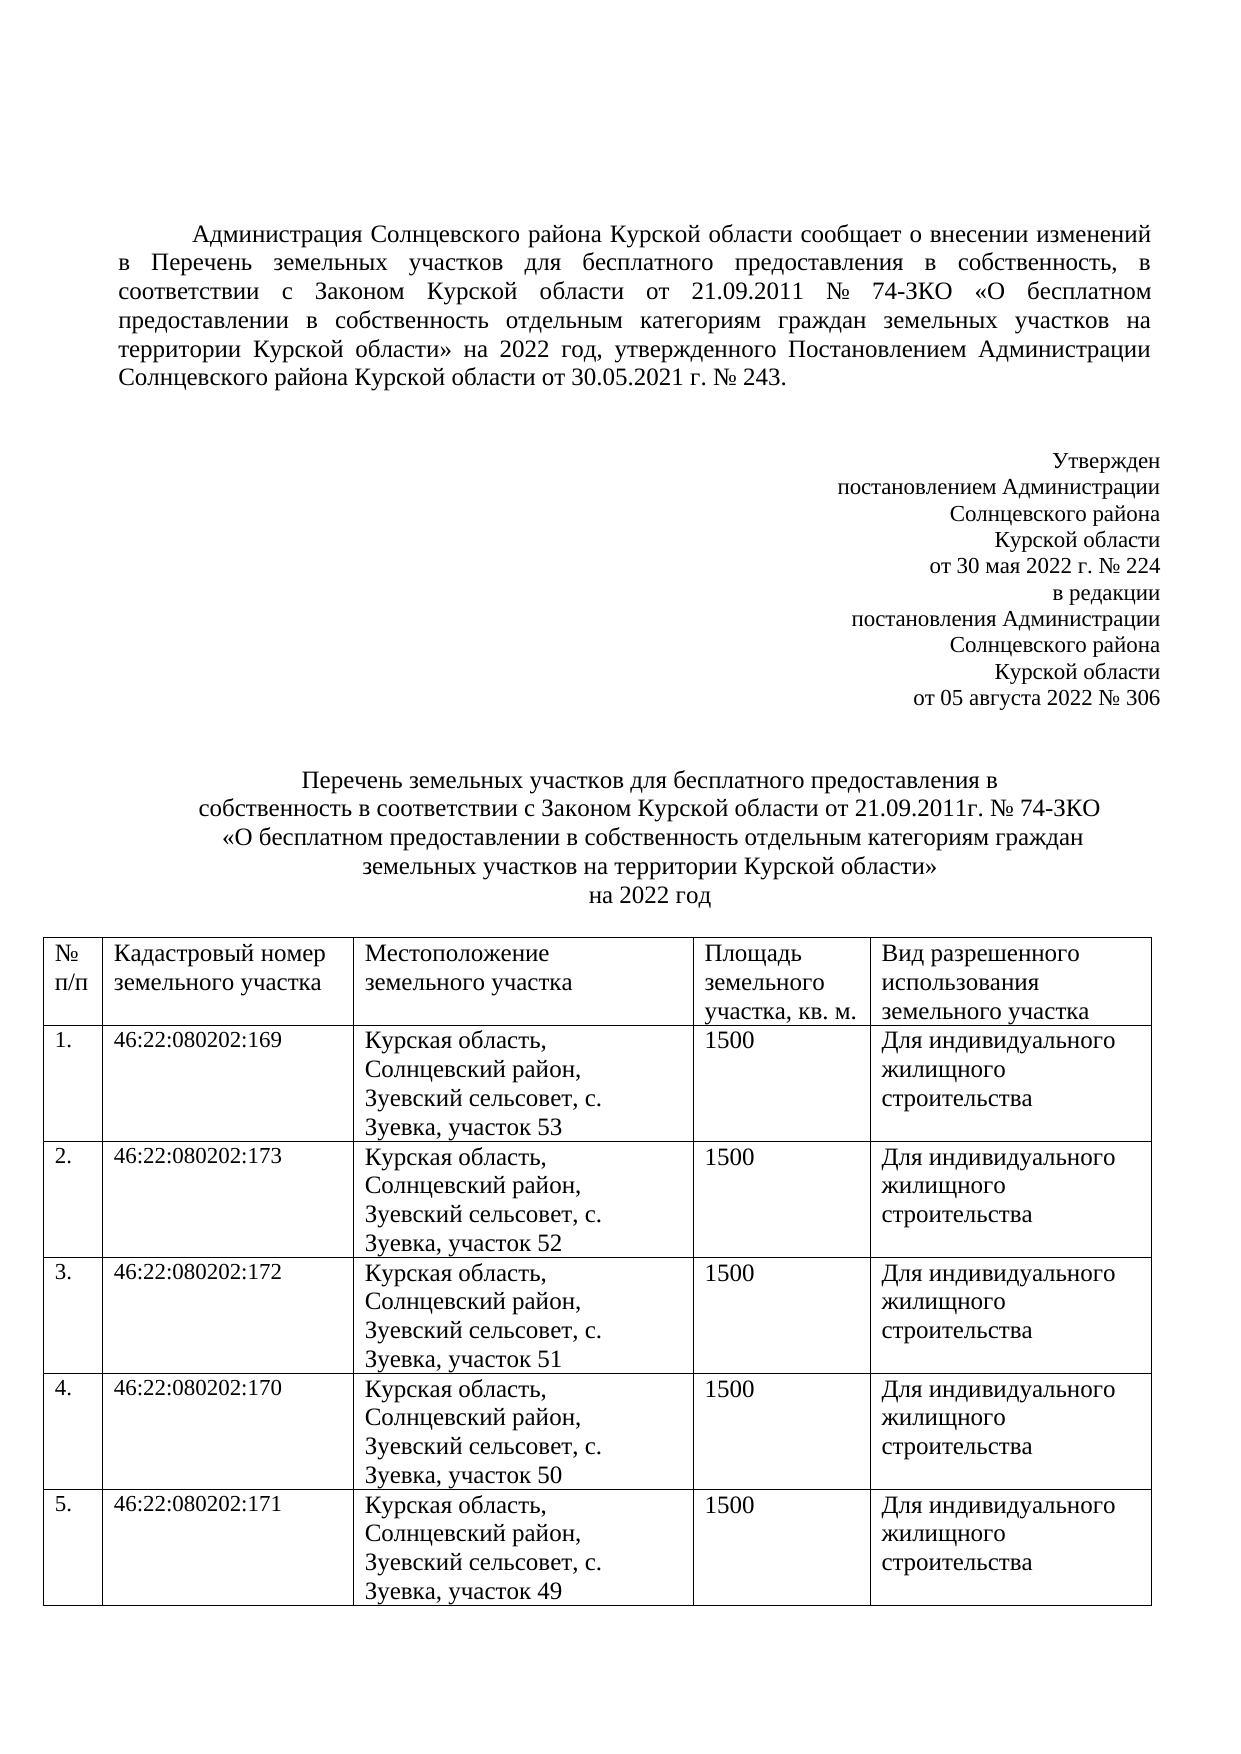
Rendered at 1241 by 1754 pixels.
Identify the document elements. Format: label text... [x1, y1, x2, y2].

table_cell 46:22:080202:170 [103, 1374, 353, 1489]
text Администрация Солнцевского района Курской области сообщает о внесении изменений в Перечень земельных участков для бесплатного предоставления в собственность, в соответствии с Законом Курской области от 21.09.2011 № 74-ЗКО «О бесплатном предоставлении в собственность отдельным категориям граждан земельных участков на территории Курской области» на 2022 год, утвержденного Постановлением Администрации Солнцевского района Курской области от 30.05.2021 г. № 243. [118, 219, 1152, 391]
text собственность в соответствии с Законом Курской области от 21.09.2011г. № 74-ЗКО [118, 793, 1181, 822]
table_header Вид разрешенного использования земельного участка [871, 938, 1151, 1024]
table_header Местоположение земельного участка [354, 938, 693, 1024]
table_cell Для индивидуального жилищного строительства [871, 1490, 1151, 1605]
text Перечень земельных участков для бесплатного предоставления в [118, 765, 1181, 793]
table_cell 1500 [694, 1490, 870, 1605]
table_cell 46:22:080202:173 [103, 1142, 353, 1257]
table_cell Курская область, Солнцевский район, Зуевский сельсовет, с. Зуевка, участок 52 [354, 1142, 693, 1257]
table_cell 46:22:080202:169 [103, 1026, 353, 1141]
table_cell 1500 [694, 1142, 870, 1257]
table_header Площадь земельного участка, кв. м. [694, 938, 870, 1024]
table_cell 3. [44, 1258, 102, 1373]
table_cell 1500 [694, 1026, 870, 1141]
table_cell 4. [44, 1374, 102, 1489]
table_cell Для индивидуального жилищного строительства [871, 1258, 1151, 1373]
table_cell Для индивидуального жилищного строительства [871, 1374, 1151, 1489]
text земельных участков на территории Курской области» [118, 851, 1181, 880]
table_cell Для индивидуального жилищного строительства [871, 1026, 1151, 1141]
text на 2022 год [118, 880, 1181, 908]
table_header Кадастровый номер земельного участка [103, 938, 353, 1024]
table_cell Курская область, Солнцевский район, Зуевский сельсовет, с. Зуевка, участок 50 [354, 1374, 693, 1489]
table_cell 46:22:080202:171 [103, 1490, 353, 1605]
table_cell Курская область, Солнцевский район, Зуевский сельсовет, с. Зуевка, участок 53 [354, 1026, 693, 1141]
text «О бесплатном предоставлении в собственность отдельным категориям граждан [118, 822, 1181, 851]
table_cell Для индивидуального жилищного строительства [871, 1142, 1151, 1257]
table_header Утвержден постановлением Администрации Солнцевского района Курской области от 30 мая 2022 г. № 224 в редакции постановления Администрации Солнцевского района Курской области от 05 августа 2022 № 306 [743, 447, 1172, 712]
table_cell 46:22:080202:172 [103, 1258, 353, 1373]
table_cell 2. [44, 1142, 102, 1257]
table_cell 1500 [694, 1374, 870, 1489]
table_header № п/п [44, 938, 102, 1024]
table_cell 5. [44, 1490, 102, 1605]
table_cell Курская область, Солнцевский район, Зуевский сельсовет, с. Зуевка, участок 49 [354, 1490, 693, 1605]
table_cell 1. [44, 1026, 102, 1141]
table_cell Курская область, Солнцевский район, Зуевский сельсовет, с. Зуевка, участок 51 [354, 1258, 693, 1373]
table_cell 1500 [694, 1258, 870, 1373]
